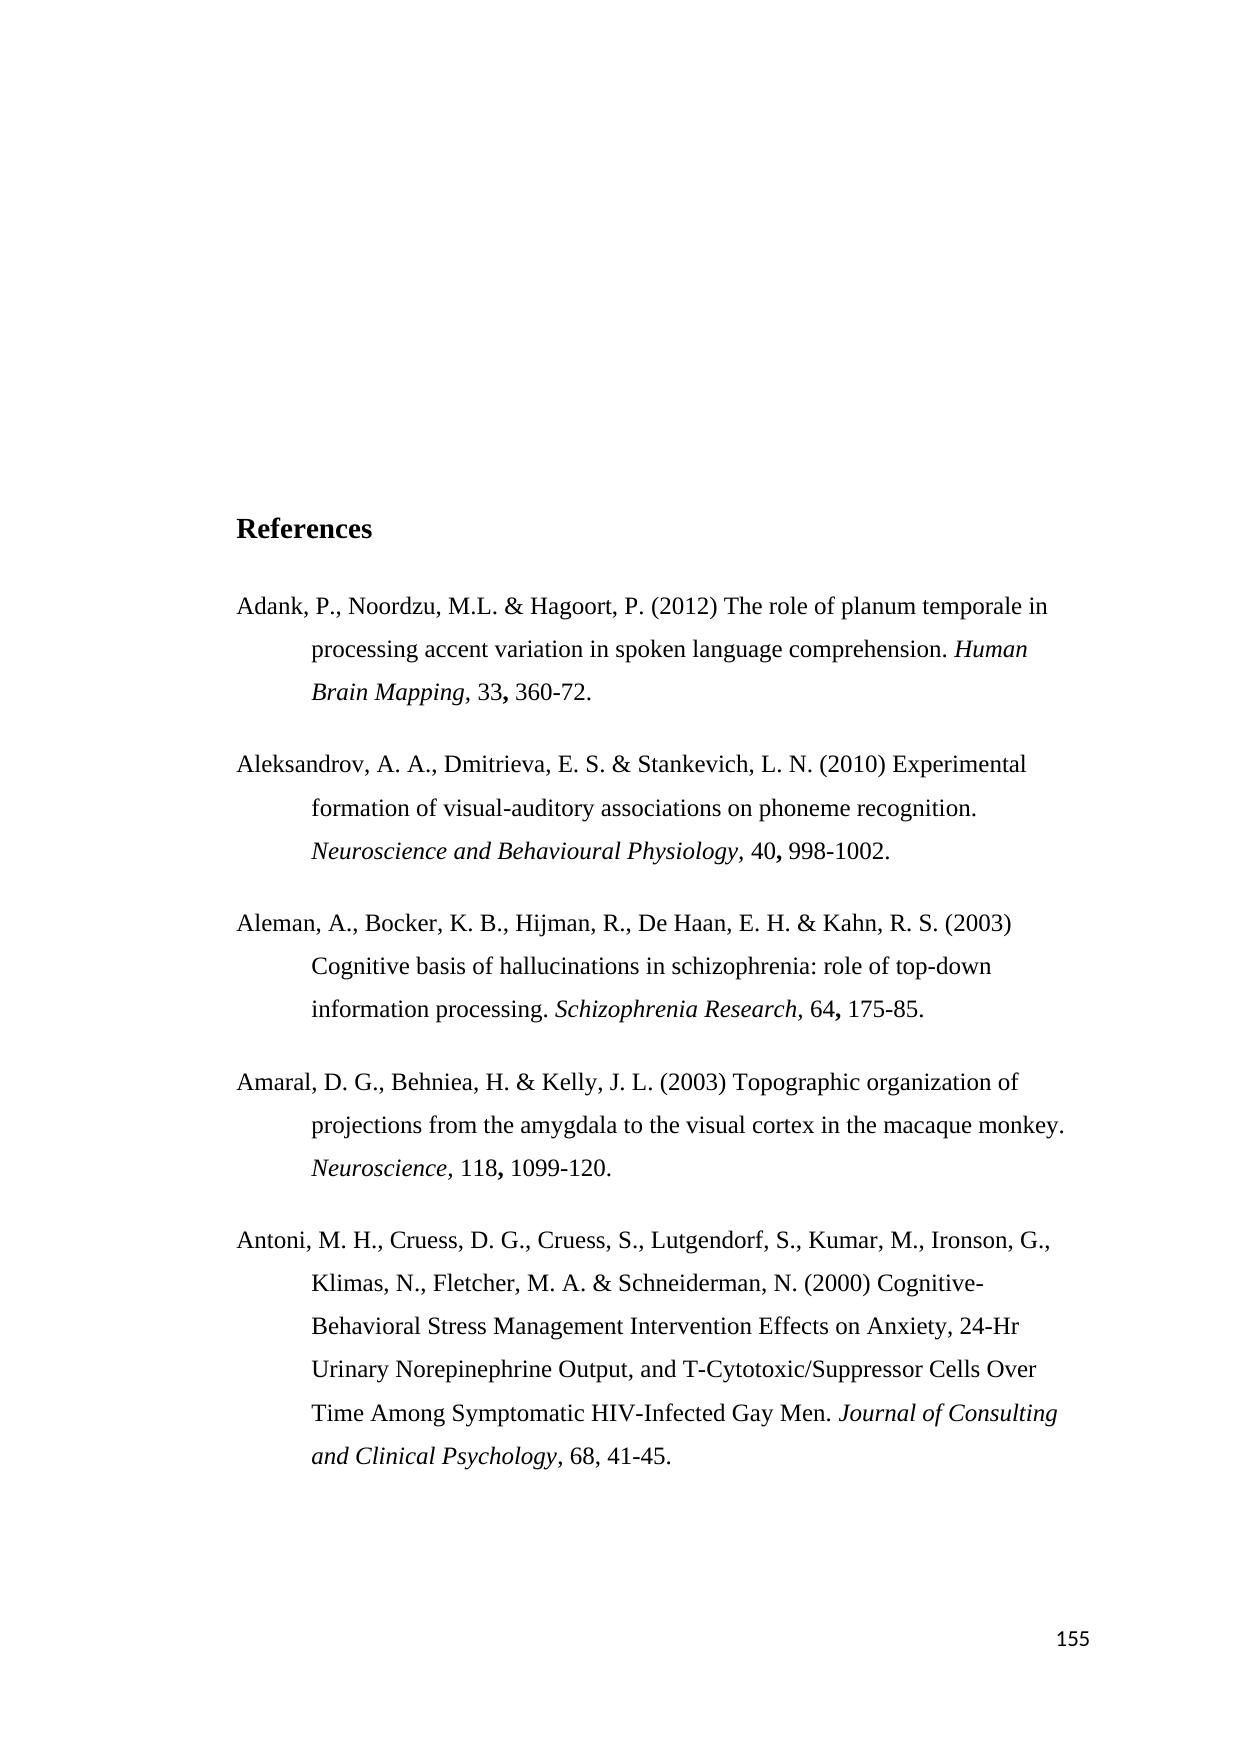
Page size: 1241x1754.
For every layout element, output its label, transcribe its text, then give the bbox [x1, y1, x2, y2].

text Aleman, A., Bocker, K. B., Hijman, R., De Haan, E. H. & Kahn, R. S. (2003) Cognitive basis of hallucinations in schizophrenia: role of top-down information processing. Schizophrenia Research, 64, 175-85. [236, 908, 1090, 1023]
text Antoni, M. H., Cruess, D. G., Cruess, S., Lutgendorf, S., Kumar, M., Ironson, G., Klimas, N., Fletcher, M. A. & Schneiderman, N. (2000) Cognitive-Behavioral Stress Management Intervention Effects on Anxiety, 24-Hr Urinary Norepinephrine Output, and T-Cytotoxic/Suppressor Cells Over Time Among Symptomatic HIV-Infected Gay Men. Journal of Consulting and Clinical Psychology, 68, 41-45. [236, 1225, 1090, 1469]
text References [236, 511, 1090, 545]
text Aleksandrov, A. A., Dmitrieva, E. S. & Stankevich, L. N. (2010) Experimental formation of visual-auditory associations on phoneme recognition. Neuroscience and Behavioural Physiology, 40, 998-1002. [236, 749, 1090, 864]
text Adank, P., Noordzu, M.L. & Hagoort, P. (2012) The role of planum temporale in processing accent variation in spoken language comprehension. Human Brain Mapping, 33, 360-72. [236, 591, 1090, 706]
text Amaral, D. G., Behniea, H. & Kelly, J. L. (2003) Topographic organization of projections from the amygdala to the visual cortex in the macaque monkey. Neuroscience, 118, 1099-120. [236, 1067, 1090, 1182]
